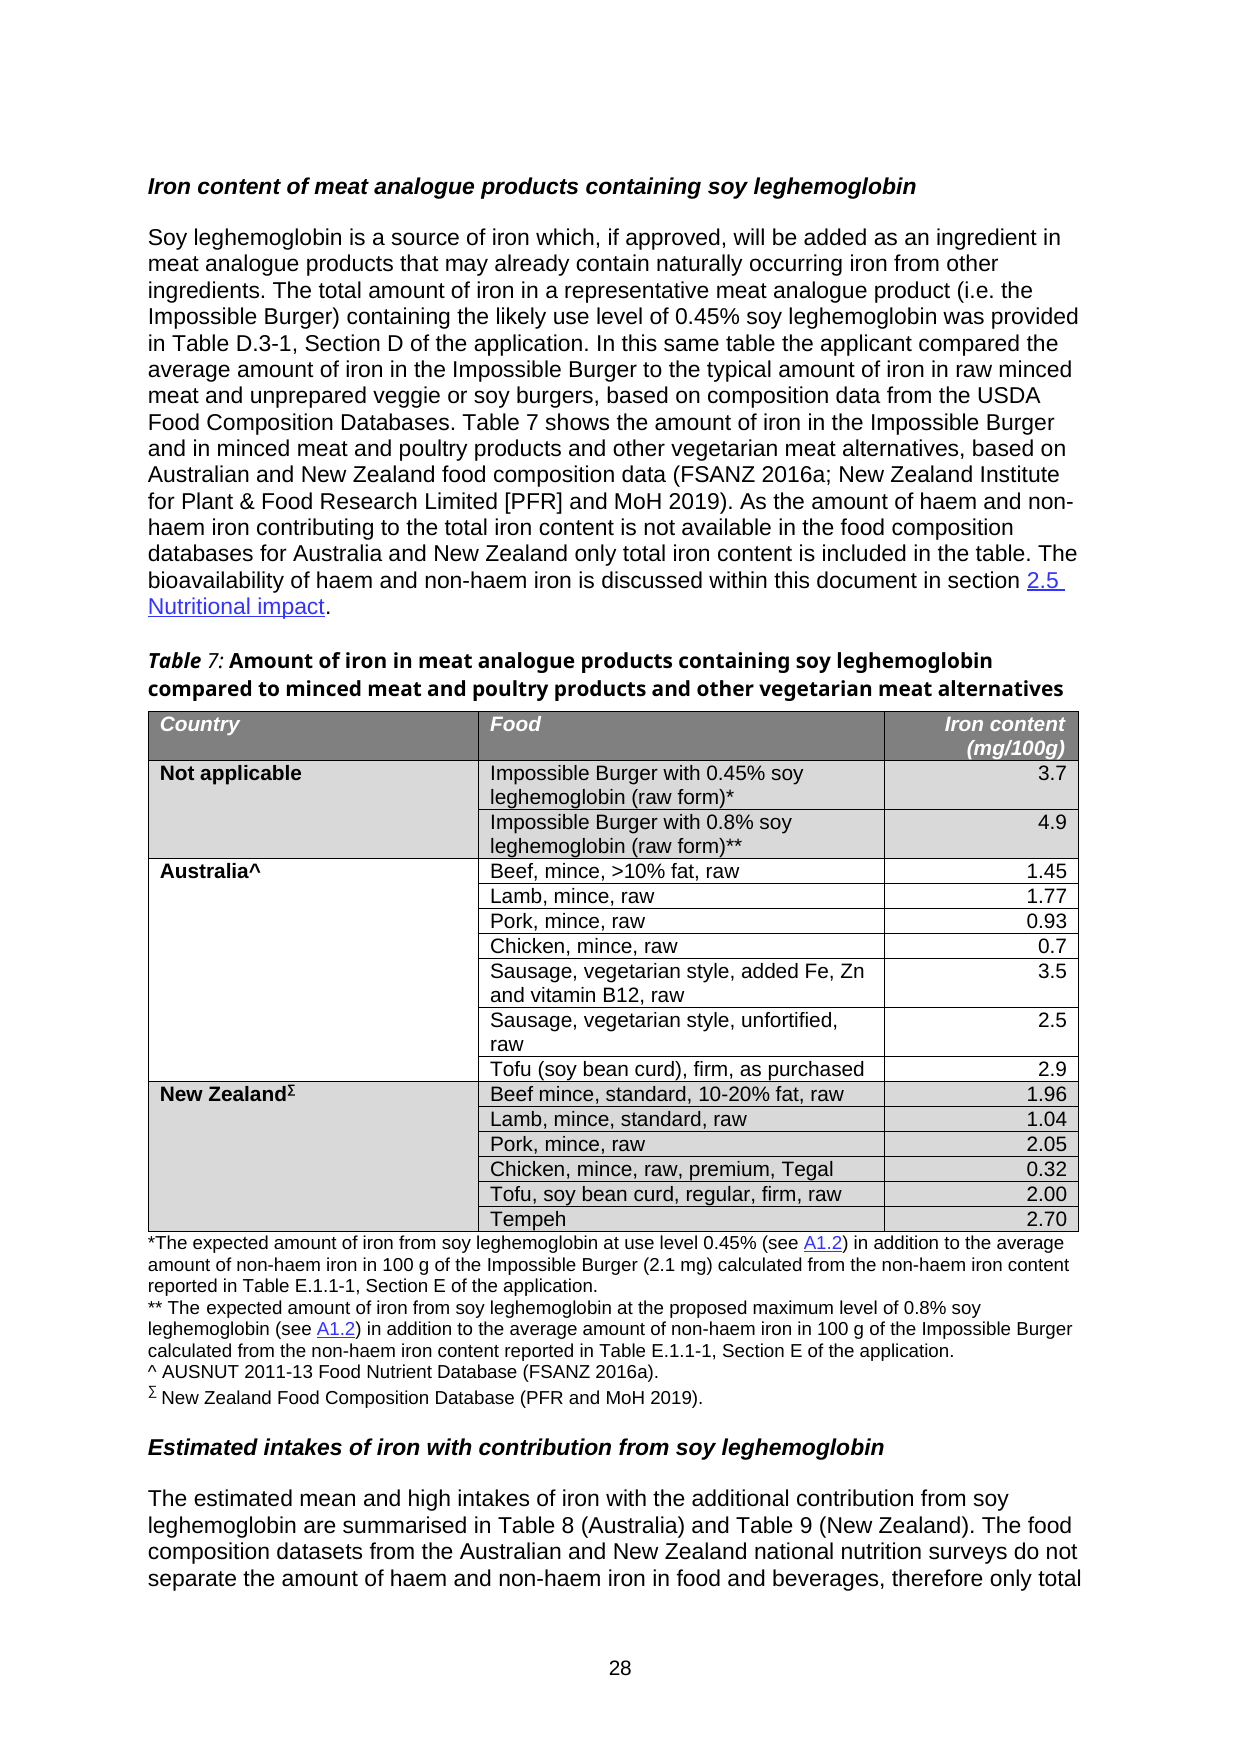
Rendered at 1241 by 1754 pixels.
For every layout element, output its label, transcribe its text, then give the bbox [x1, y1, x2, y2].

text ∑ New Zealand Food Composition Database (PFR and MoH 2019). [148, 1383, 1092, 1409]
table_cell 2.00 [885, 1182, 1078, 1206]
table_cell 2.5 [885, 1008, 1078, 1056]
table_cell Beef, mince, >10% fat, raw [479, 859, 884, 883]
table_cell 1.96 [885, 1082, 1078, 1106]
table_header Country [149, 712, 478, 760]
table_cell 0.7 [885, 934, 1078, 958]
table_cell Impossible Burger with 0.45% soy leghemoglobin (raw form)* [479, 761, 884, 809]
table_cell Impossible Burger with 0.8% soy leghemoglobin (raw form)** [479, 810, 884, 858]
text ** The expected amount of iron from soy leghemoglobin at the proposed maximum level of 0.8% soy leghemoglobin (see A1.2) in addition to the average amount of non-haem iron in 100 g of the Impossible Burger calculated from the non-haem iron content reported in Table E.1.1-1, Section E of the application. [148, 1296, 1092, 1361]
subtitle Iron content of meat analogue products containing soy leghemoglobin [148, 173, 1092, 199]
table_cell Pork, mince, raw [479, 909, 884, 933]
table_cell Chicken, mince, raw, premium, Tegal [479, 1157, 884, 1181]
table_cell New Zealand∑ [149, 1082, 478, 1231]
table_cell 3.7 [885, 761, 1078, 809]
table_cell 3.5 [885, 959, 1078, 1007]
table_cell Sausage, vegetarian style, added Fe, Zn and vitamin B12, raw [479, 959, 884, 1007]
text ^ AUSNUT 2011-13 Food Nutrient Database (FSANZ 2016a). [148, 1361, 1092, 1383]
table_cell 2.9 [885, 1057, 1078, 1081]
table_cell Chicken, mince, raw [479, 934, 884, 958]
table_cell 0.93 [885, 909, 1078, 933]
table_cell Tempeh [479, 1207, 884, 1231]
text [148, 1485, 1092, 1591]
table_header Food [479, 712, 884, 760]
table_cell Lamb, mince, raw [479, 884, 884, 908]
table_cell 4.9 [885, 810, 1078, 858]
table_cell Australia^ [149, 859, 478, 1081]
text Soy leghemoglobin is a source of iron which, if approved, will be added as an ingredient in meat analogue products that may already contain naturally occurring iron from other ingredients. The total amount of iron in a representative meat analogue product (i.e. the Impossible Burger) containing the likely use level of 0.45% soy leghemoglobin was provided in Table D.3-1, Section D of the application. In this same table the applicant compared the average amount of iron in the Impossible Burger to the typical amount of iron in raw minced meat and unprepared veggie or soy burgers, based on composition data from the USDA Food Composition Databases. Table 7 shows the amount of iron in the Impossible Burger and in minced meat and poultry products and other vegetarian meat alternatives, based on Australian and New Zealand food composition data (FSANZ 2016a; New Zealand Institute for Plant & Food Research Limited [PFR] and MoH 2019). As the amount of haem and non-haem iron contributing to the total iron content is not available in the food composition databases for Australia and New Zealand only total iron content is included in the table. The bioavailability of haem and non-haem iron is discussed within this document in section 2.5 Nutritional impact. [148, 224, 1092, 619]
table_cell Not applicable [149, 761, 478, 858]
table_cell Pork, mince, raw [479, 1132, 884, 1156]
text *The expected amount of iron from soy leghemoglobin at use level 0.45% (see A1.2) in addition to the average amount of non-haem iron in 100 g of the Impossible Burger (2.1 mg) calculated from the non-haem iron content reported in Table E.1.1-1, Section E of the application. [148, 1232, 1092, 1296]
table_cell Tofu, soy bean curd, regular, firm, raw [479, 1182, 884, 1206]
table_cell 2.70 [885, 1207, 1078, 1231]
table_header Iron content (mg/100g) [885, 712, 1078, 760]
subtitle Table 7: Amount of iron in meat analogue products containing soy leghemoglobin compared to minced meat and poultry products and other vegetarian meat alternatives [148, 646, 1092, 703]
table_cell Lamb, mince, standard, raw [479, 1107, 884, 1131]
table_cell Beef mince, standard, 10-20% fat, raw [479, 1082, 884, 1106]
table_cell 1.45 [885, 859, 1078, 883]
table_cell 1.77 [885, 884, 1078, 908]
table_cell Tofu (soy bean curd), firm, as purchased [479, 1057, 884, 1081]
table_cell 1.04 [885, 1107, 1078, 1131]
table_cell Sausage, vegetarian style, unfortified, raw [479, 1008, 884, 1056]
table_cell 0.32 [885, 1157, 1078, 1181]
table_cell 2.05 [885, 1132, 1078, 1156]
subtitle Estimated intakes of iron with contribution from soy leghemoglobin [148, 1434, 1092, 1460]
